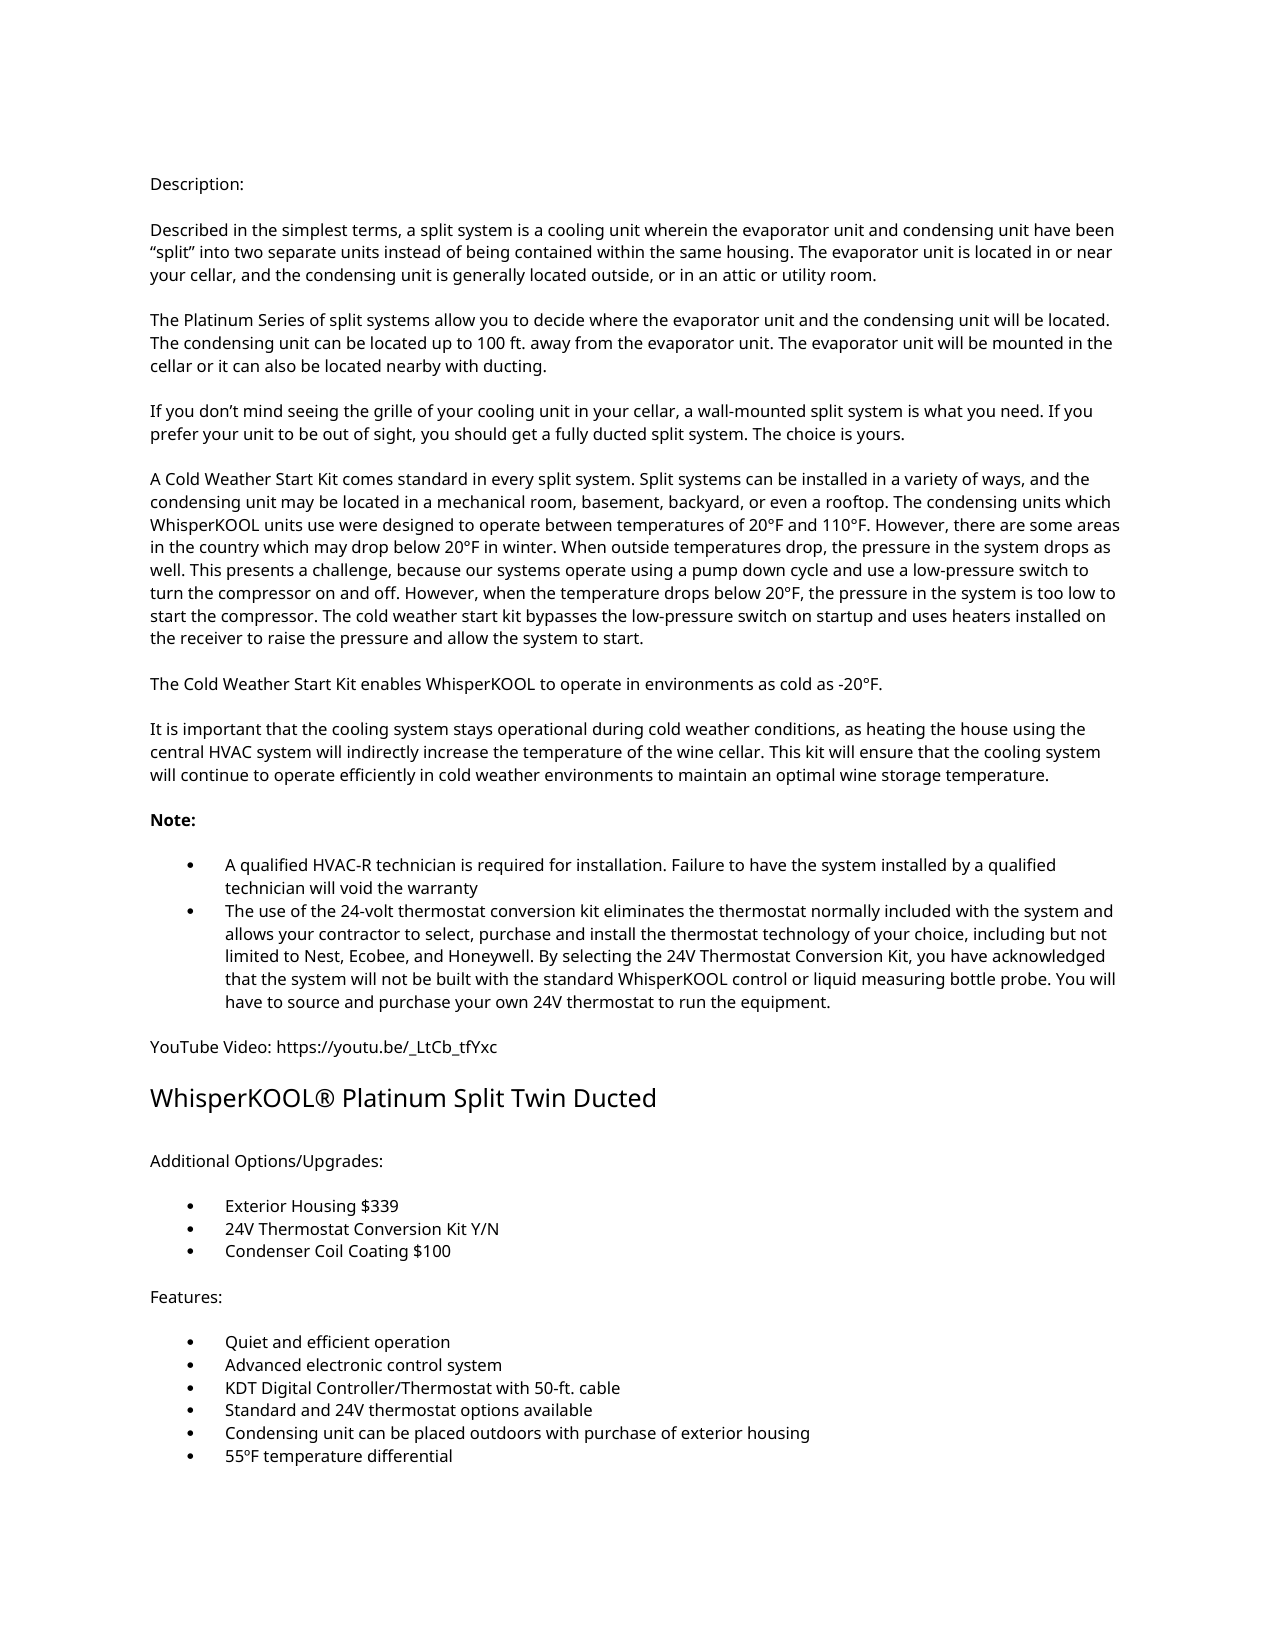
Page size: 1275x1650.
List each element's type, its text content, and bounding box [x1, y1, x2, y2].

list Condenser Coil Coating $100 [187, 1240, 1125, 1263]
list 55ºF temperature differential [187, 1444, 1125, 1467]
list KDT Digital Controller/Thermostat with 50-ft. cable [187, 1376, 1125, 1399]
list A qualified HVAC-R technician is required for installation. Failure to have the system installed by a qualified technician will void the warranty [187, 854, 1125, 899]
text The Cold Weather Start Kit enables WhisperKOOL to operate in environments as cold as -20°F. [150, 672, 1125, 695]
text WhisperKOOL® Platinum Split Twin Ducted [150, 1081, 1125, 1115]
list Standard and 24V thermostat options available [187, 1399, 1125, 1422]
text Features: [150, 1285, 1125, 1308]
text Described in the simplest terms, a split system is a cooling unit wherein the evaporator unit and condensing unit have been “split” into two separate units instead of being contained within the same housing. The evaporator unit is located in or near your cellar, and the condensing unit is generally located outside, or in an attic or utility room. [150, 218, 1125, 286]
text YouTube Video: https://youtu.be/_LtCb_tfYxc [150, 1036, 1125, 1058]
text It is important that the cooling system stays operational during cold weather conditions, as heating the house using the central HVAC system will indirectly increase the temperature of the wine cellar. This kit will ensure that the cooling system will continue to operate efficiently in cold weather environments to maintain an optimal wine storage temperature. [150, 718, 1125, 786]
list 24V Thermostat Conversion Kit Y/N [187, 1217, 1125, 1240]
text Additional Options/Upgrades: [150, 1149, 1125, 1172]
list Quiet and efficient operation [187, 1331, 1125, 1353]
text If you don’t mind seeing the grille of your cooling unit in your cellar, a wall-mounted split system is what you need. If you prefer your unit to be out of sight, you should get a fully ducted split system. The choice is yours. [150, 400, 1125, 445]
text Note: [150, 808, 1125, 831]
list Exterior Housing $339 [187, 1194, 1125, 1217]
list Condensing unit can be placed outdoors with purchase of exterior housing [187, 1422, 1125, 1444]
list The use of the 24-volt thermostat conversion kit eliminates the thermostat normally included with the system and allows your contractor to select, purchase and install the thermostat technology of your choice, including but not limited to Nest, Ecobee, and Honeywell. By selecting the 24V Thermostat Conversion Kit, you have acknowledged that the system will not be built with the standard WhisperKOOL control or liquid measuring bottle probe. You will have to source and purchase your own 24V thermostat to run the equipment. [187, 899, 1125, 1013]
list Advanced electronic control system [187, 1353, 1125, 1376]
text The Platinum Series of split systems allow you to decide where the evaporator unit and the condensing unit will be located. The condensing unit can be located up to 100 ft. away from the evaporator unit. The evaporator unit will be mounted in the cellar or it can also be located nearby with ducting. [150, 309, 1125, 377]
text Description: [150, 173, 1125, 195]
text A Cold Weather Start Kit comes standard in every split system. Split systems can be installed in a variety of ways, and the condensing unit may be located in a mechanical room, basement, backyard, or even a rooftop. The condensing units which WhisperKOOL units use were designed to operate between temperatures of 20°F and 110°F. However, there are some areas in the country which may drop below 20°F in winter. When outside temperatures drop, the pressure in the system drops as well. This presents a challenge, because our systems operate using a pump down cycle and use a low-pressure switch to turn the compressor on and off. However, when the temperature drops below 20°F, the pressure in the system is too low to start the compressor. The cold weather start kit bypasses the low-pressure switch on startup and uses heaters installed on the receiver to raise the pressure and allow the system to start. [150, 468, 1125, 649]
